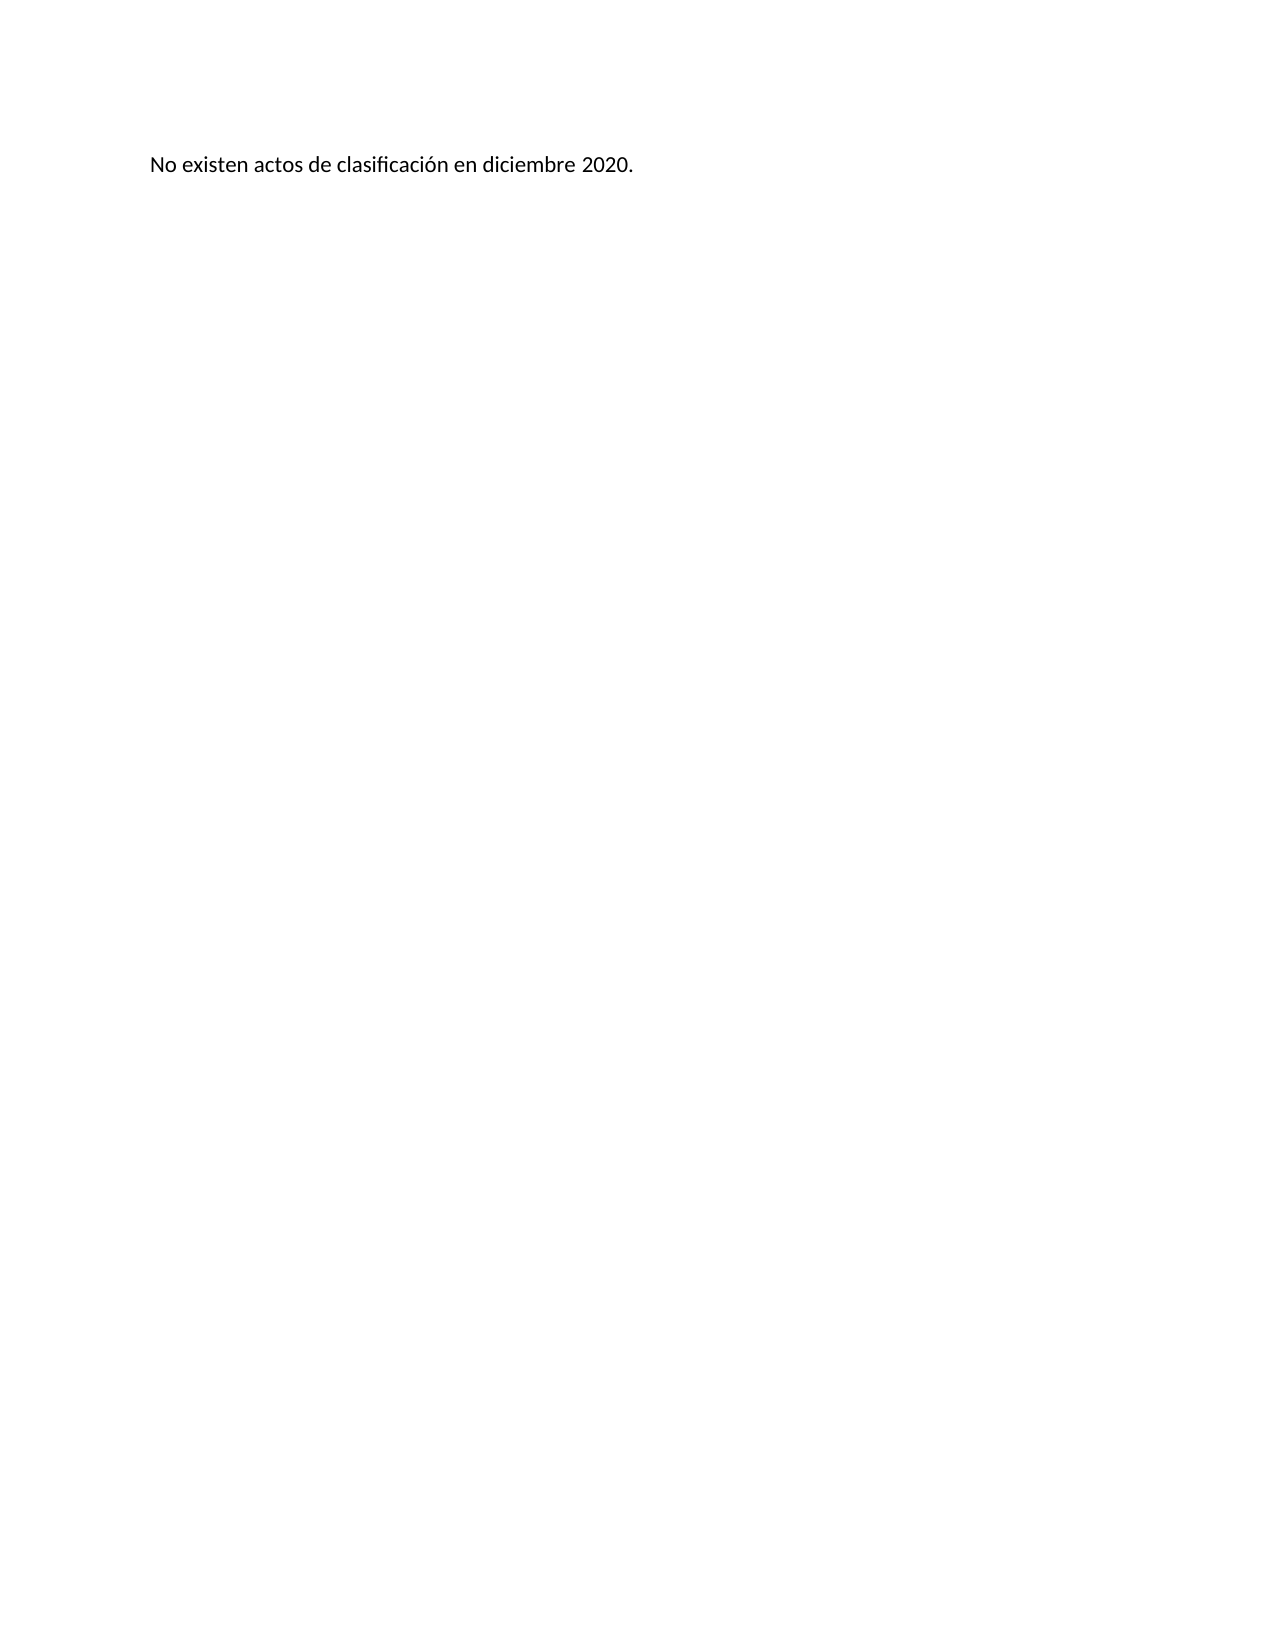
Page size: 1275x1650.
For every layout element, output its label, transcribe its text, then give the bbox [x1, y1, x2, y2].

text No existen actos de clasificación en diciembre 2020. [150, 150, 1125, 178]
